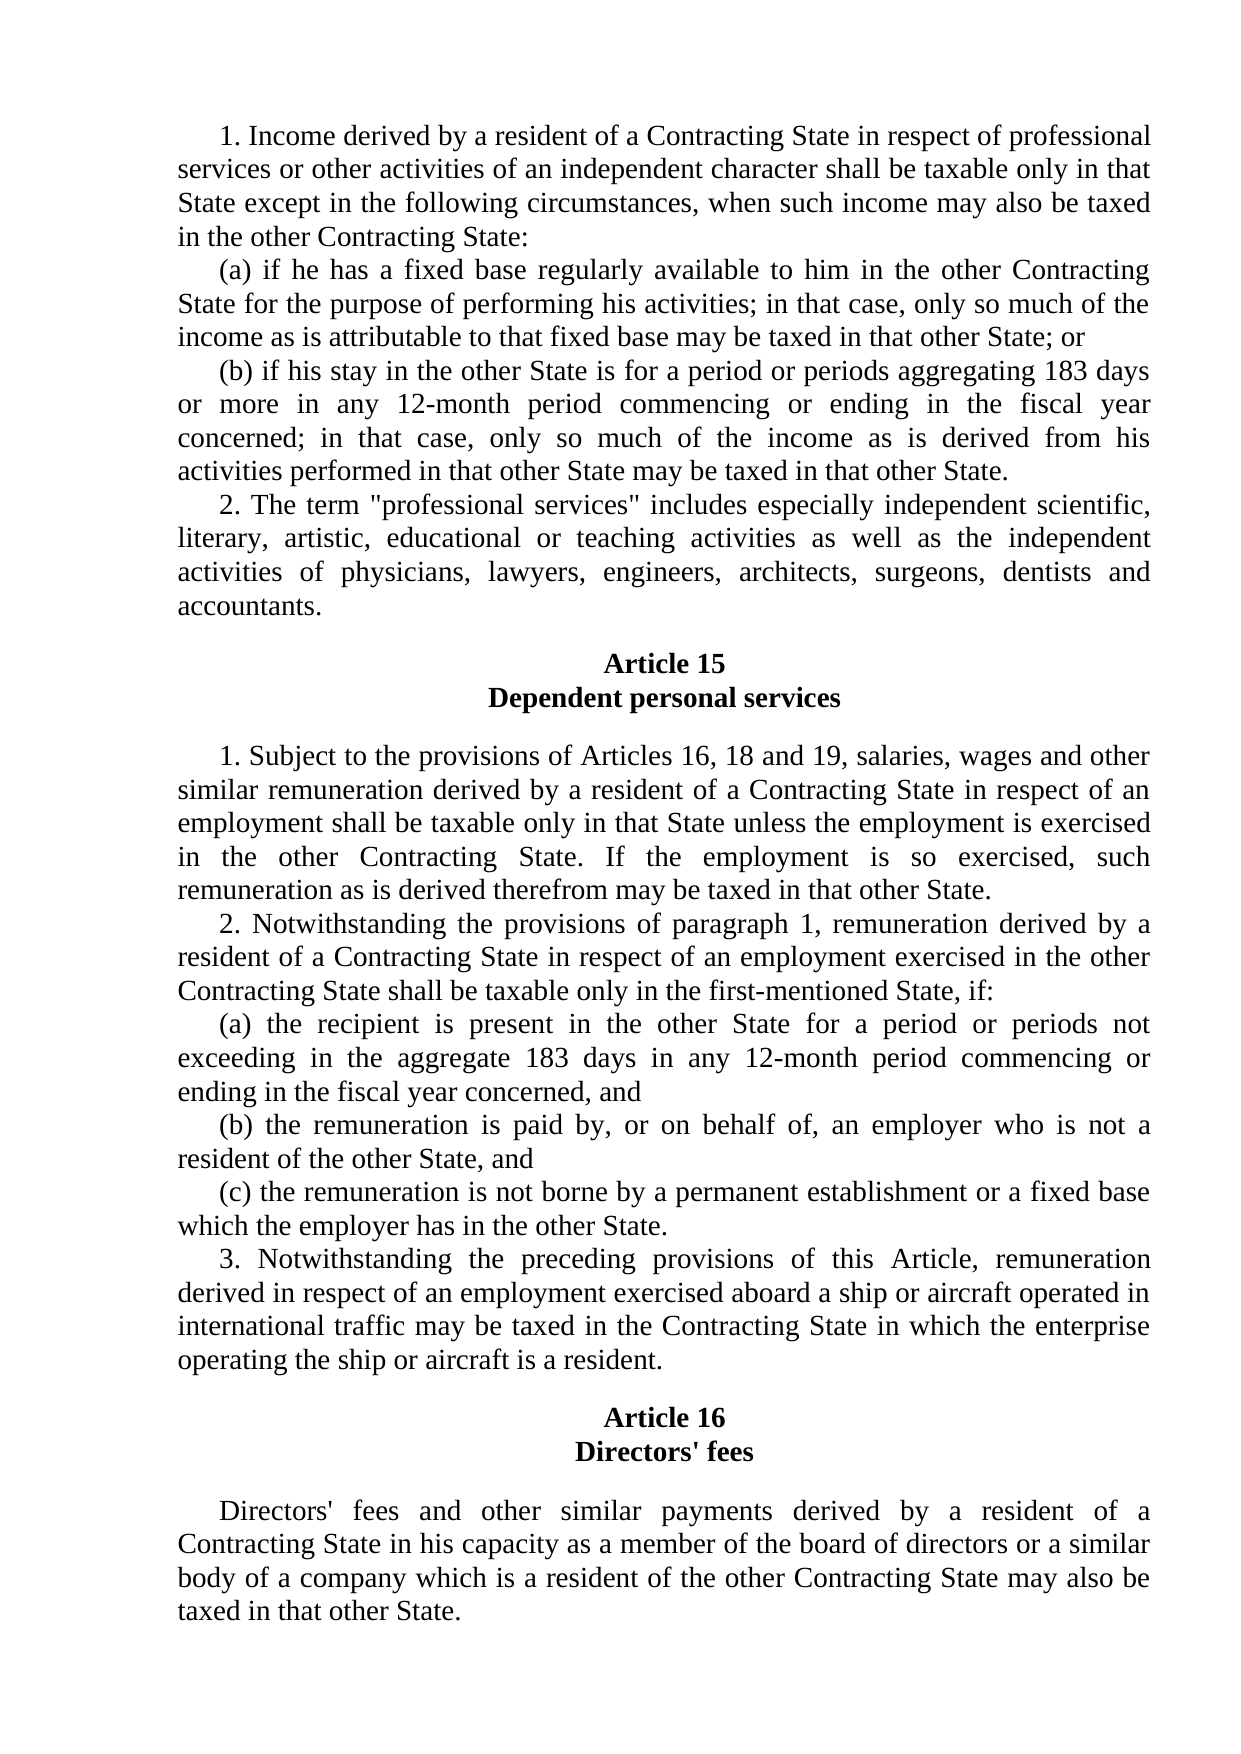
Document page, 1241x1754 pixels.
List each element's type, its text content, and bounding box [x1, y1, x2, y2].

text 1. Subject to the provisions of Articles 16, 18 and 19, salaries, wages and other similar remuneration derived by a resident of a Contracting State in respect of an employment shall be taxable only in that State unless the employment is exercised in the other Contracting State. If the employment is so exercised, such remuneration as is derived therefrom may be taxed in that other State. [177, 738, 1152, 906]
text (b) if his stay in the other State is for a period or periods aggregating 183 days or more in any 12-month period commencing or ending in the fiscal year concerned; in that case, only so much of the income as is derived from his activities performed in that other State may be taxed in that other State. [177, 353, 1152, 487]
text (a) if he has a fixed base regularly available to him in the other Contracting State for the purpose of performing his activities; in that case, only so much of the income as is attributable to that fixed base may be taxed in that other State; or [177, 252, 1152, 353]
text (c) the remuneration is not borne by a permanent establishment or a fixed base which the employer has in the other State. [177, 1174, 1152, 1241]
text (a) the recipient is present in the other State for a period or periods not exceeding in the aggregate 183 days in any 12-month period commencing or ending in the fiscal year concerned, and [177, 1007, 1152, 1107]
text Dependent personal services [177, 680, 1152, 713]
text 1. Income derived by a resident of a Contracting State in respect of professional services or other activities of an independent character shall be taxable only in that State except in the following circumstances, when such income may also be taxed in the other Contracting State: [177, 118, 1152, 252]
text (b) the remuneration is paid by, or on behalf of, an employer who is not a resident of the other State, and [177, 1107, 1152, 1174]
text Article 15 [177, 646, 1152, 680]
text Directors' fees and other similar payments derived by a resident of a Contracting State in his capacity as a member of the board of directors or a similar body of a company which is a resident of the other Contracting State may also be taxed in that other State. [177, 1493, 1152, 1627]
text 2. The term "professional services" includes especially independent scientific, literary, artistic, educational or teaching activities as well as the independent activities of physicians, lawyers, engineers, architects, surgeons, dentists and accountants. [177, 487, 1152, 621]
text 3. Notwithstanding the preceding provisions of this Article, remuneration derived in respect of an employment exercised aboard a ship or aircraft operated in international traffic may be taxed in the Contracting State in which the enterprise operating the ship or aircraft is a resident. [177, 1241, 1152, 1376]
text Article 16 [177, 1401, 1152, 1434]
text Directors' fees [177, 1434, 1152, 1468]
text 2. Notwithstanding the provisions of paragraph 1, remuneration derived by a resident of a Contracting State in respect of an employment exercised in the other Contracting State shall be taxable only in the first-mentioned State, if: [177, 906, 1152, 1007]
